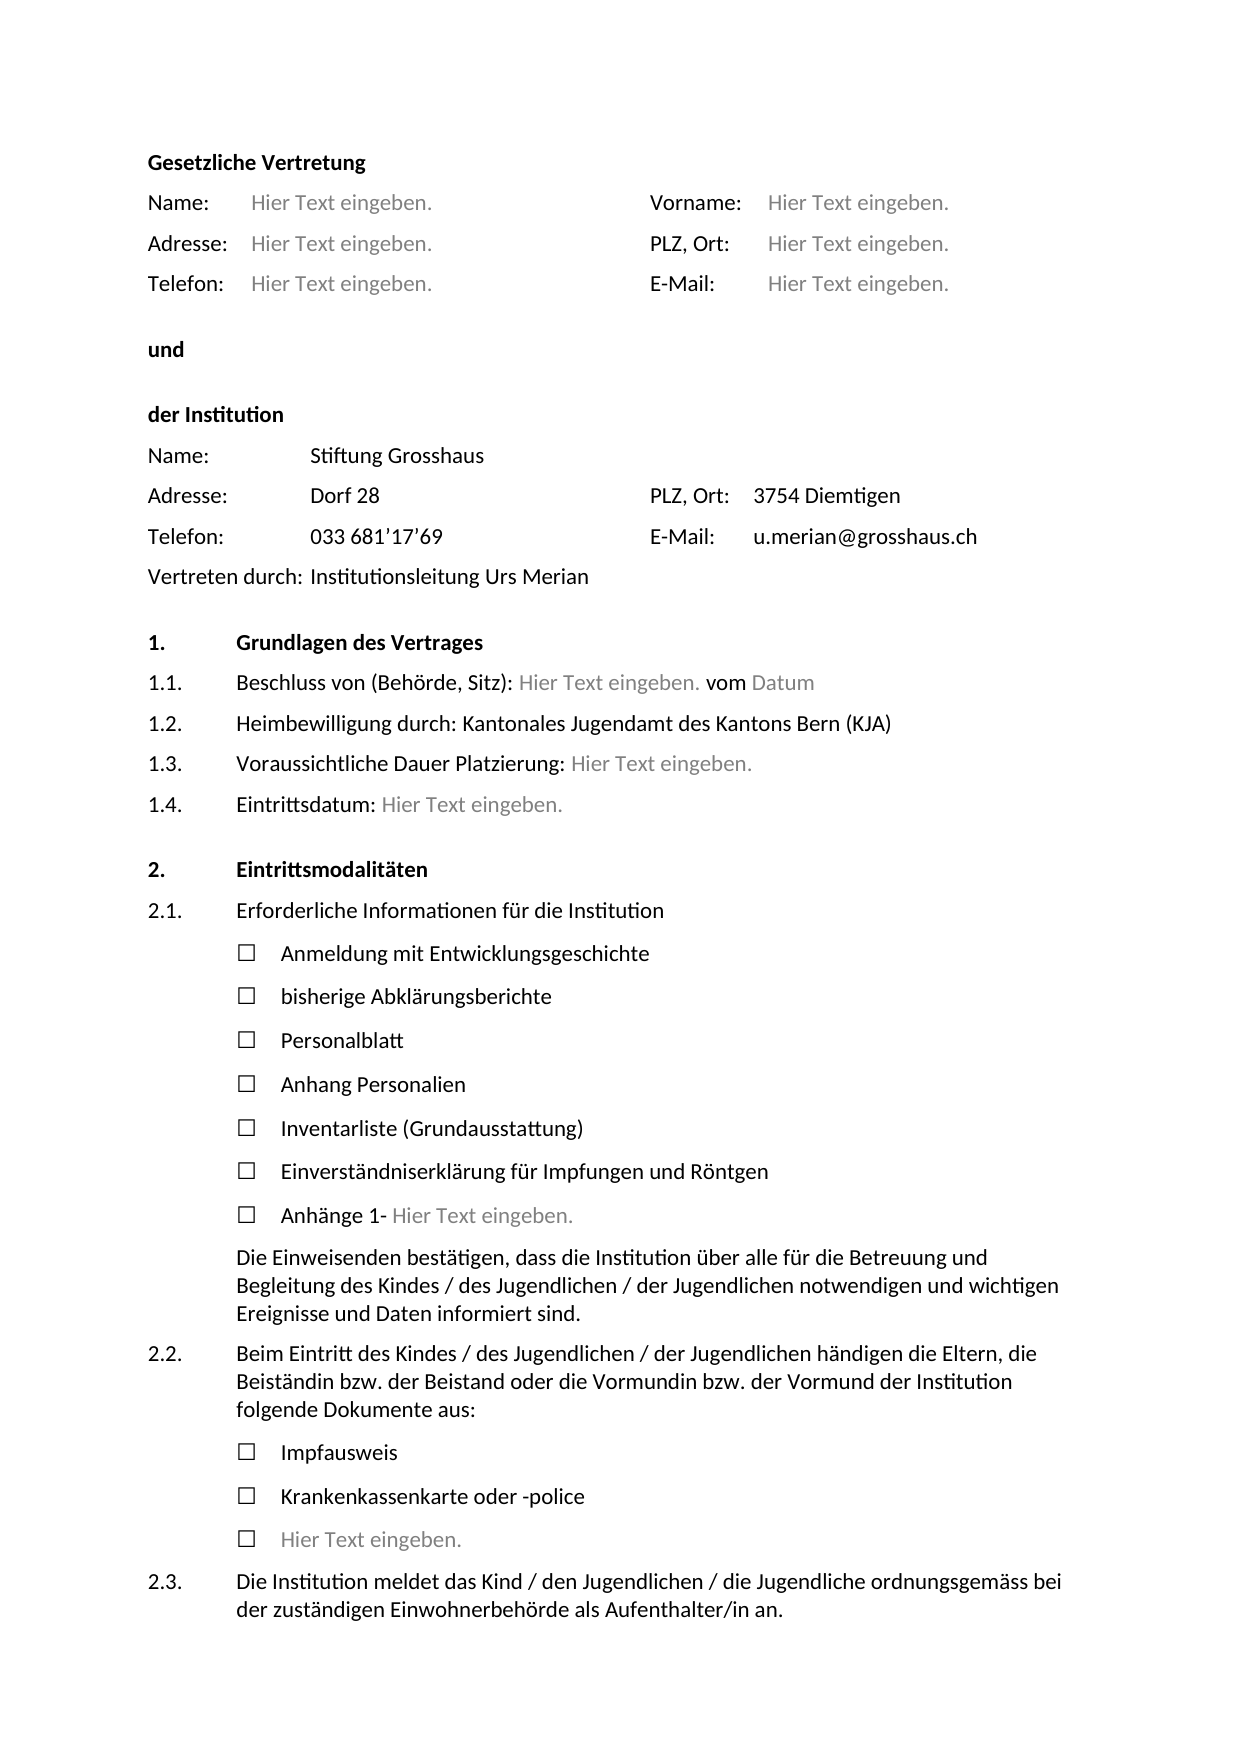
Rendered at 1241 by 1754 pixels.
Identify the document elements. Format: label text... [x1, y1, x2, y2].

list Die Einweisenden bestätigen, dass die Institution über alle für die Betreuung und Begleitung des Kindes / des Jugendlichen / der Jugendlichen notwendigen und wichtigen Ereignisse und Daten informiert sind. [236, 1243, 1093, 1327]
list Eintrittsdatum: [148, 790, 1093, 818]
list Erforderliche Informationen für die Institution [148, 896, 1093, 924]
text Adresse: PLZ, Ort: [148, 229, 1093, 257]
list Impfausweis [236, 1436, 1093, 1467]
list Eintrittsmodalitäten [148, 855, 1093, 883]
text Adresse: PLZ, Ort: [148, 481, 1093, 509]
list Beschluss von (Behörde, Sitz): vom [148, 668, 1093, 696]
text Name: Vorname: [148, 188, 1093, 216]
list Anhänge 1- [236, 1199, 1093, 1230]
list Personalblatt [236, 1024, 1093, 1055]
text Telefon: E-Mail: [148, 269, 1093, 297]
list Anmeldung mit Entwicklungsgeschichte [236, 936, 1093, 968]
list bisherige Abklärungsberichte [236, 980, 1093, 1011]
text und [148, 335, 1093, 363]
text der Institution [148, 400, 1093, 428]
list Anhang Personalien [236, 1068, 1093, 1099]
list Beim Eintritt des Kindes / des Jugendlichen / der Jugendlichen händigen die Eltern, die Beiständin bzw. der Beistand oder die Vormundin bzw. der Vormund der Institution folgende Dokumente aus: [148, 1339, 1093, 1423]
list Krankenkassenkarte oder -police [236, 1479, 1093, 1511]
text Gesetzliche Vertretung [148, 148, 1093, 176]
list Voraussichtliche Dauer Platzierung: [148, 749, 1093, 777]
text Name: [148, 441, 1093, 469]
list Grundlagen des Vertrages [148, 628, 1093, 656]
text Telefon: E-Mail: [148, 522, 1093, 550]
text Vertreten durch: [148, 562, 1093, 590]
list Heimbewilligung durch: [148, 709, 1093, 737]
list Inventarliste (Grundausstattung) [236, 1111, 1093, 1143]
list Einverständniserklärung für Impfungen und Röntgen [236, 1155, 1093, 1186]
list Die Institution meldet das Kind / den Jugendlichen / die Jugendliche ordnungsgemäss bei der zuständigen Einwohnerbehörde als Aufenthalter/in an. [148, 1567, 1093, 1623]
